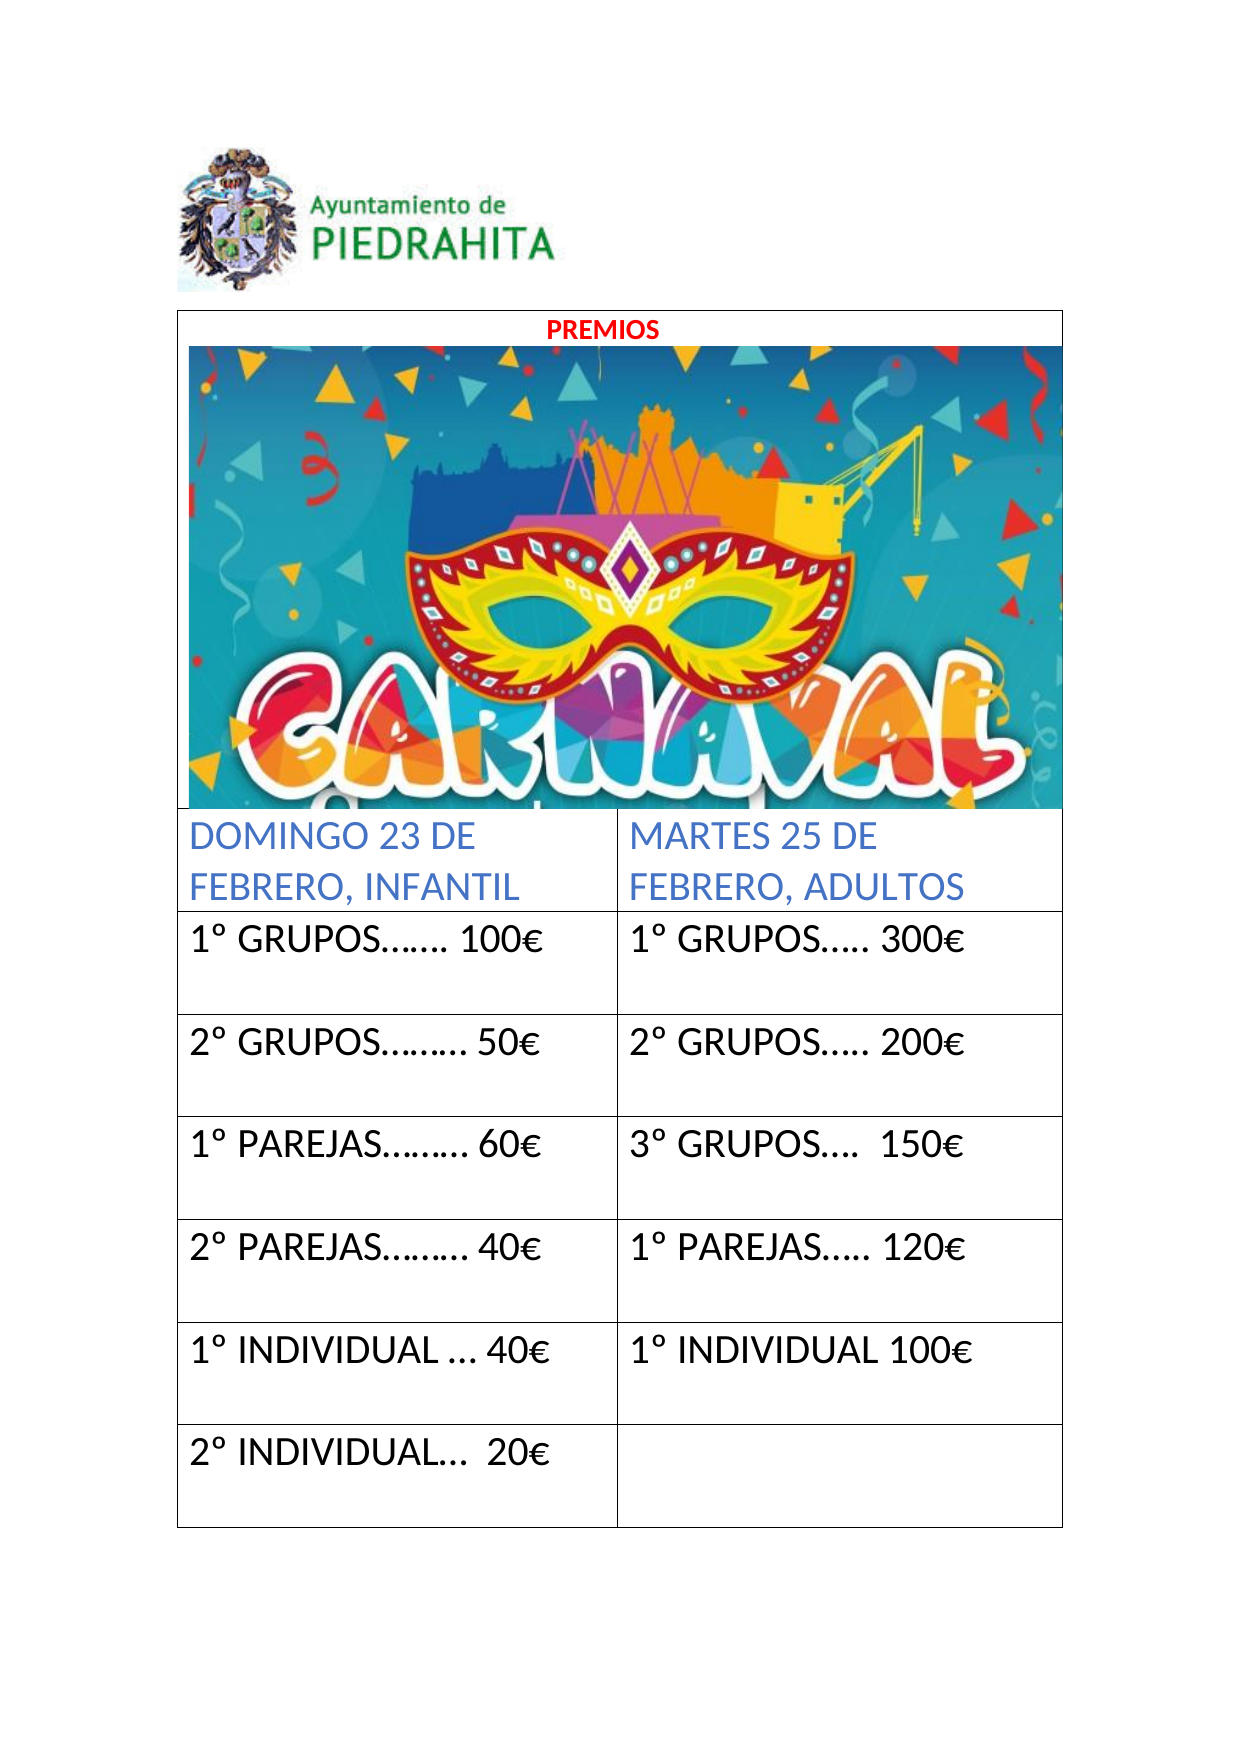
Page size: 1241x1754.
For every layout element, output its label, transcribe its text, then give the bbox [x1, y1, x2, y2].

table_cell 1º PAREJAS……… 60€ [178, 1117, 617, 1219]
table_cell 2º GRUPOS……… 50€ [178, 1015, 617, 1116]
picture [188, 346, 1063, 809]
table_cell 3º GRUPOS…. 150€ [618, 1117, 1062, 1219]
picture [177, 147, 569, 292]
table_cell 1º GRUPOS….. 300€ [618, 912, 1062, 1013]
table_cell 1º INDIVIDUAL … 40€ [178, 1323, 617, 1424]
table_cell 2º GRUPOS….. 200€ [618, 1015, 1062, 1116]
table_cell MARTES 25 DE FEBRERO, ADULTOS [618, 809, 1062, 911]
table_cell 1º GRUPOS……. 100€ [178, 912, 617, 1013]
table_cell 1º INDIVIDUAL 100€ [618, 1323, 1062, 1424]
table_cell 1º PAREJAS….. 120€ [618, 1220, 1062, 1322]
table_cell [618, 1425, 1062, 1527]
table_cell 2º PAREJAS……… 40€ [178, 1220, 617, 1322]
table_header PREMIOS [178, 311, 1062, 808]
table_cell 2º INDIVIDUAL… 20€ [178, 1425, 617, 1527]
table_cell DOMINGO 23 DE FEBRERO, INFANTIL [178, 809, 617, 911]
